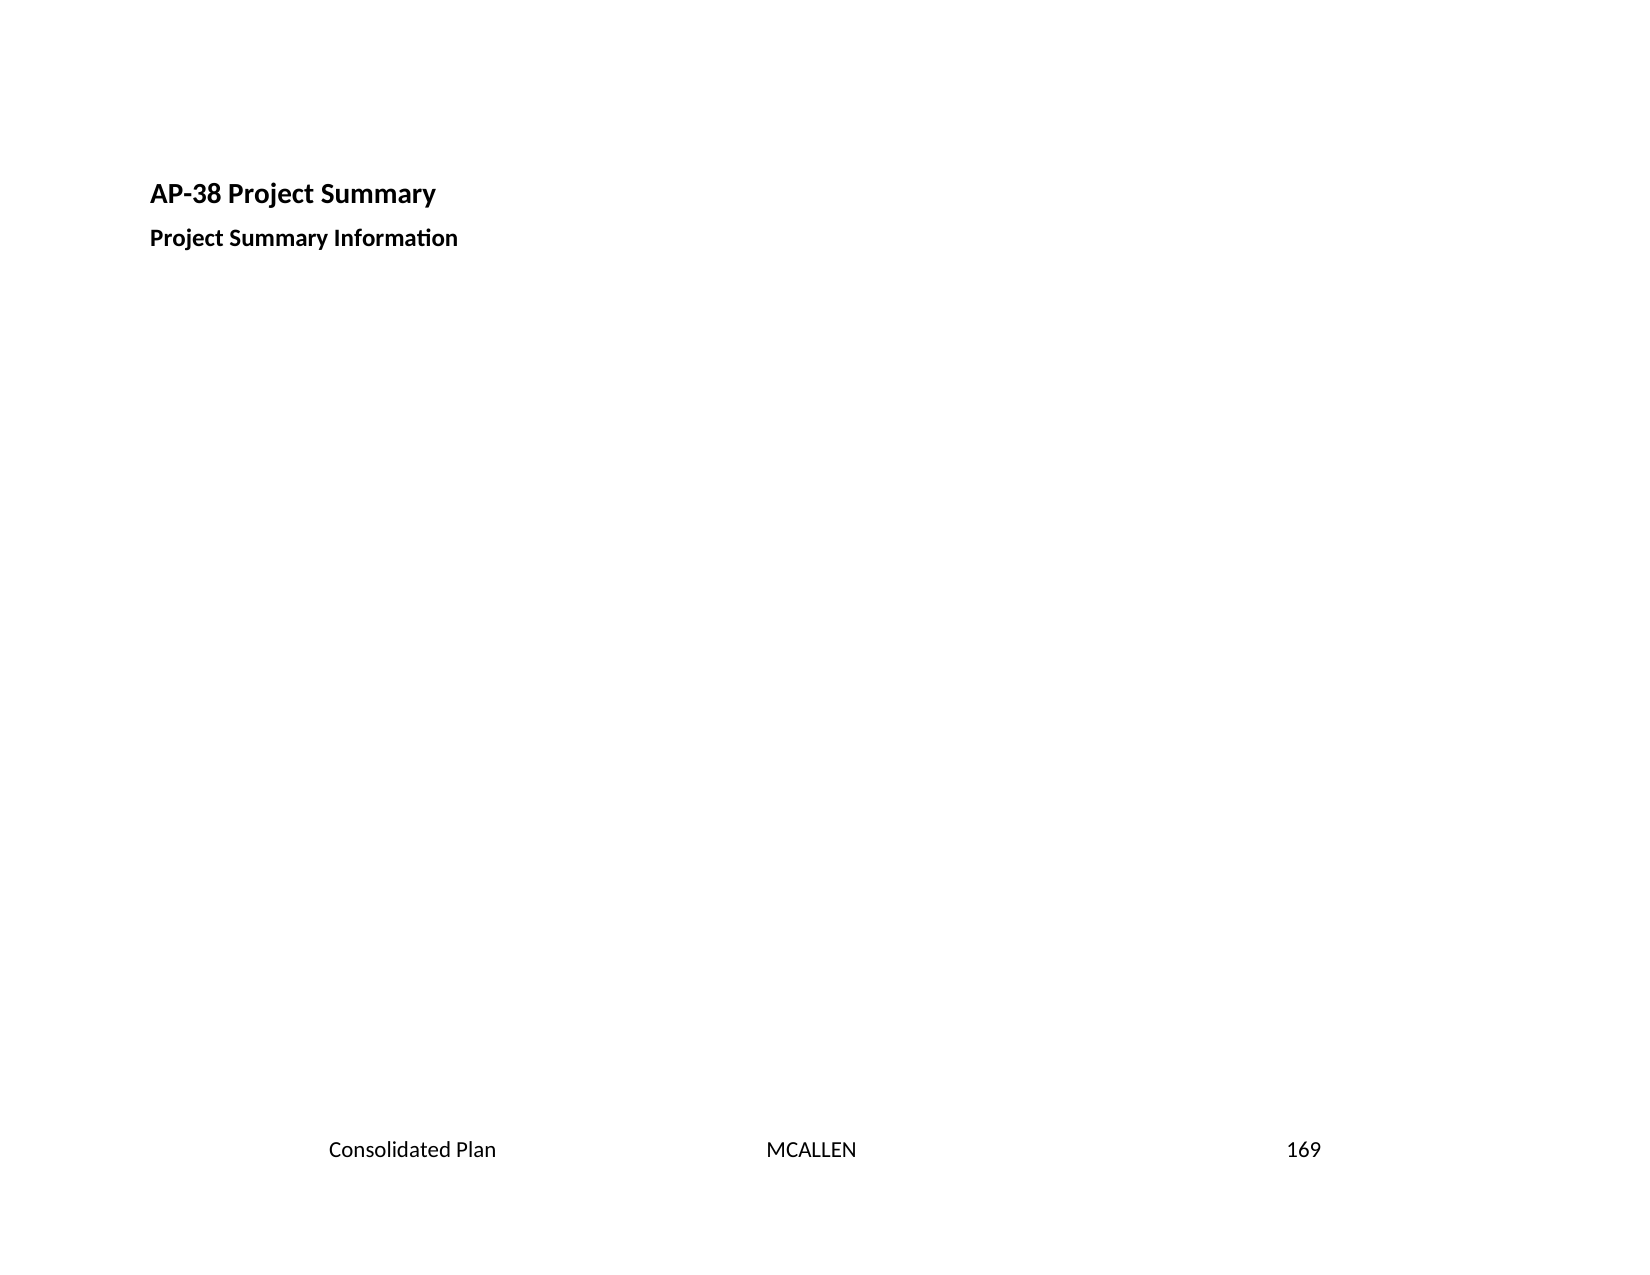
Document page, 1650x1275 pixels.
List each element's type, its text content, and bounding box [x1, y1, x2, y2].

text Project Summary Information [150, 222, 1500, 253]
subtitle AP-38 Project Summary [150, 175, 1500, 211]
